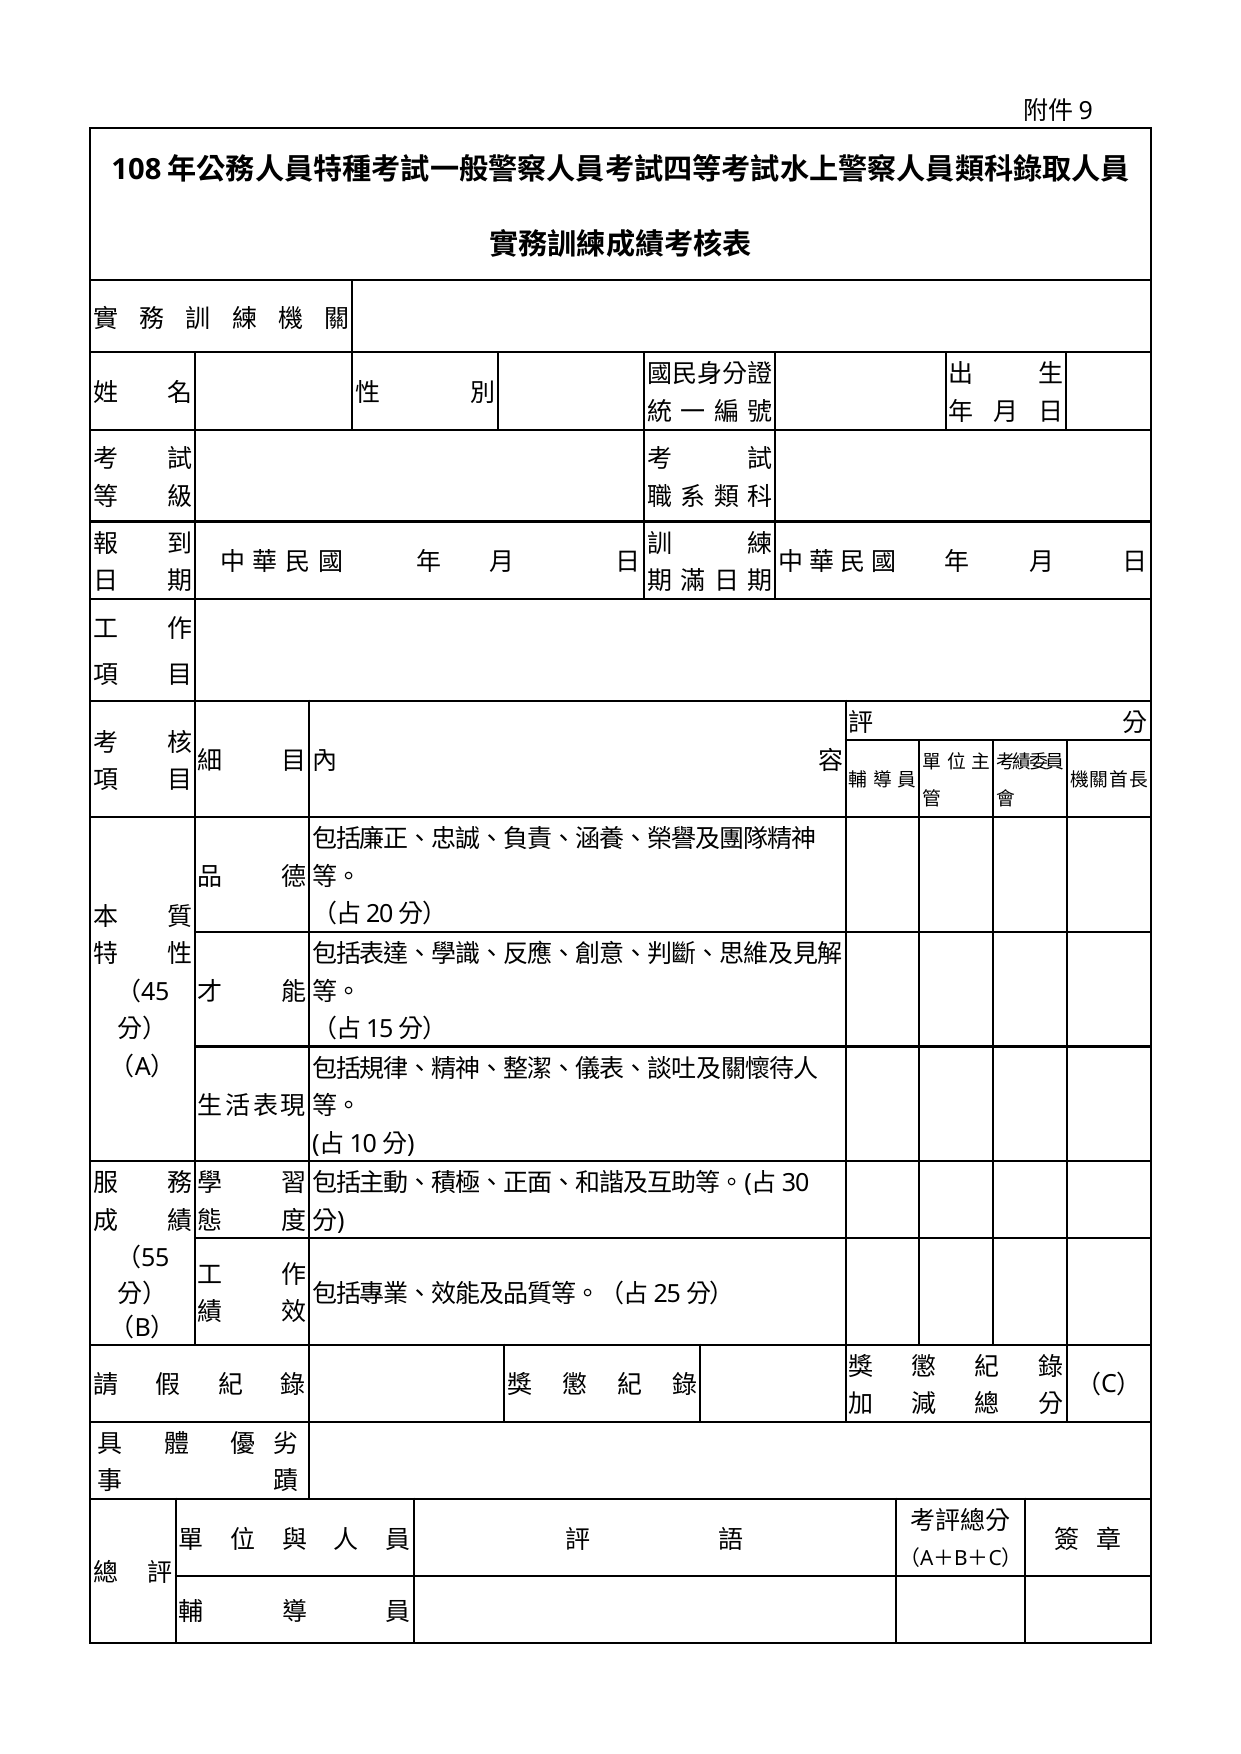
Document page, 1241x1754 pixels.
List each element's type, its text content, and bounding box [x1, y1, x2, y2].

table_cell [196, 353, 351, 428]
table_cell 考試 職系類科 [645, 431, 774, 520]
table_cell 考試 等級 [91, 431, 194, 520]
table_cell [1068, 1239, 1150, 1343]
table_cell [994, 1162, 1066, 1237]
table_cell 單位與人員 [177, 1500, 413, 1575]
table_cell [847, 1162, 918, 1237]
table_cell 工作 績效 [196, 1239, 308, 1343]
table_cell [847, 1239, 918, 1343]
table_cell 報到 日期 [91, 523, 194, 597]
table_cell 包括專業、效能及品質等。（占25分） [310, 1239, 845, 1343]
table_cell [196, 600, 1150, 699]
table_cell 請假紀錄 [91, 1346, 308, 1421]
table_cell 姓名 [91, 353, 194, 428]
table_cell [994, 1239, 1066, 1343]
table_cell [994, 1048, 1066, 1160]
table_cell 內容 [310, 702, 845, 816]
table_cell [499, 353, 643, 428]
table_cell 包括廉正、忠誠、負責、涵養、榮譽及團隊精神等。 （占20分） [310, 818, 845, 931]
table_cell 考績委員會 [994, 741, 1066, 816]
table_cell 服務 成績 （55分） （B） [91, 1162, 194, 1343]
table_cell [920, 933, 992, 1045]
table_cell 輔導員 [177, 1577, 413, 1642]
table_cell 包括表達、學識、反應、創意、判斷、思維及見解等。 （占15分） [310, 933, 845, 1045]
table_cell [994, 818, 1066, 931]
table_cell [994, 933, 1066, 1045]
table_cell 實務訓練機關 [91, 281, 351, 351]
table_cell [847, 1048, 918, 1160]
table_cell [776, 431, 1150, 520]
table_cell 單位主管 [920, 741, 992, 816]
table_cell 品德 [196, 818, 308, 931]
table_cell 工作 項目 [91, 600, 194, 699]
table_cell [196, 431, 643, 520]
table_cell （C） [1068, 1346, 1150, 1421]
table_cell 包括規律、精神、整潔、儀表、談吐及關懷待人等。 (占10分) [310, 1048, 845, 1160]
table_cell 出生 年月日 [947, 353, 1065, 428]
table_cell 考評總分 （A＋B＋C） [897, 1500, 1024, 1575]
table_header 108年公務人員特種考試一般警察人員考試四等考試水上警察人員類科錄取人員 實務訓練成績考核表 [91, 129, 1150, 279]
table_cell [897, 1577, 1024, 1642]
table_cell [847, 818, 918, 931]
table_cell 具 體 優劣 事 蹟 [91, 1423, 308, 1498]
table_cell [847, 933, 918, 1045]
table_cell [1068, 818, 1150, 931]
table_cell 評分 [847, 702, 1150, 739]
table_cell 機關首長 [1068, 741, 1150, 816]
table_cell [920, 818, 992, 931]
table_cell 本質 特性 （45分） （A） [91, 818, 194, 1160]
table_cell 性別 [353, 353, 497, 428]
table_cell [1068, 933, 1150, 1045]
table_cell 輔導員 [847, 741, 918, 816]
table_cell 細目 [196, 702, 308, 816]
table_cell [920, 1239, 992, 1343]
table_cell 簽 章 [1026, 1500, 1150, 1575]
table_cell [1068, 1048, 1150, 1160]
table_cell [776, 353, 945, 428]
table_cell [310, 1423, 1150, 1498]
table_cell 中華民國 年 月 日 [196, 523, 643, 597]
table_cell [701, 1346, 845, 1421]
table_cell [415, 1577, 895, 1642]
table_cell 訓練 期滿日期 [645, 523, 774, 597]
table_cell [920, 1048, 992, 1160]
table_cell 獎懲紀錄 加減總分 [847, 1346, 1066, 1421]
table_cell 國民身分證 統一編號 [645, 353, 774, 428]
table_cell [1068, 1162, 1150, 1237]
table_cell [1067, 353, 1150, 428]
table_cell 才能 [196, 933, 308, 1045]
text 附件9 [148, 89, 1092, 127]
table_cell [920, 1162, 992, 1237]
table_cell 生活表現 [196, 1048, 308, 1160]
table_cell 總評 [91, 1500, 175, 1642]
table_cell [353, 281, 1150, 351]
table_cell 考核 項目 [91, 702, 194, 816]
table_cell 評 語 [415, 1500, 895, 1575]
table_cell [1026, 1577, 1150, 1642]
table_cell 包括主動、積極、正面、和諧及互助等。(占30分) [310, 1162, 845, 1237]
table_cell 中華民國 年 月 日 [776, 523, 1150, 597]
table_cell 學習 態度 [196, 1162, 308, 1237]
table_cell [310, 1346, 503, 1421]
table_cell 獎懲紀錄 [505, 1346, 699, 1421]
